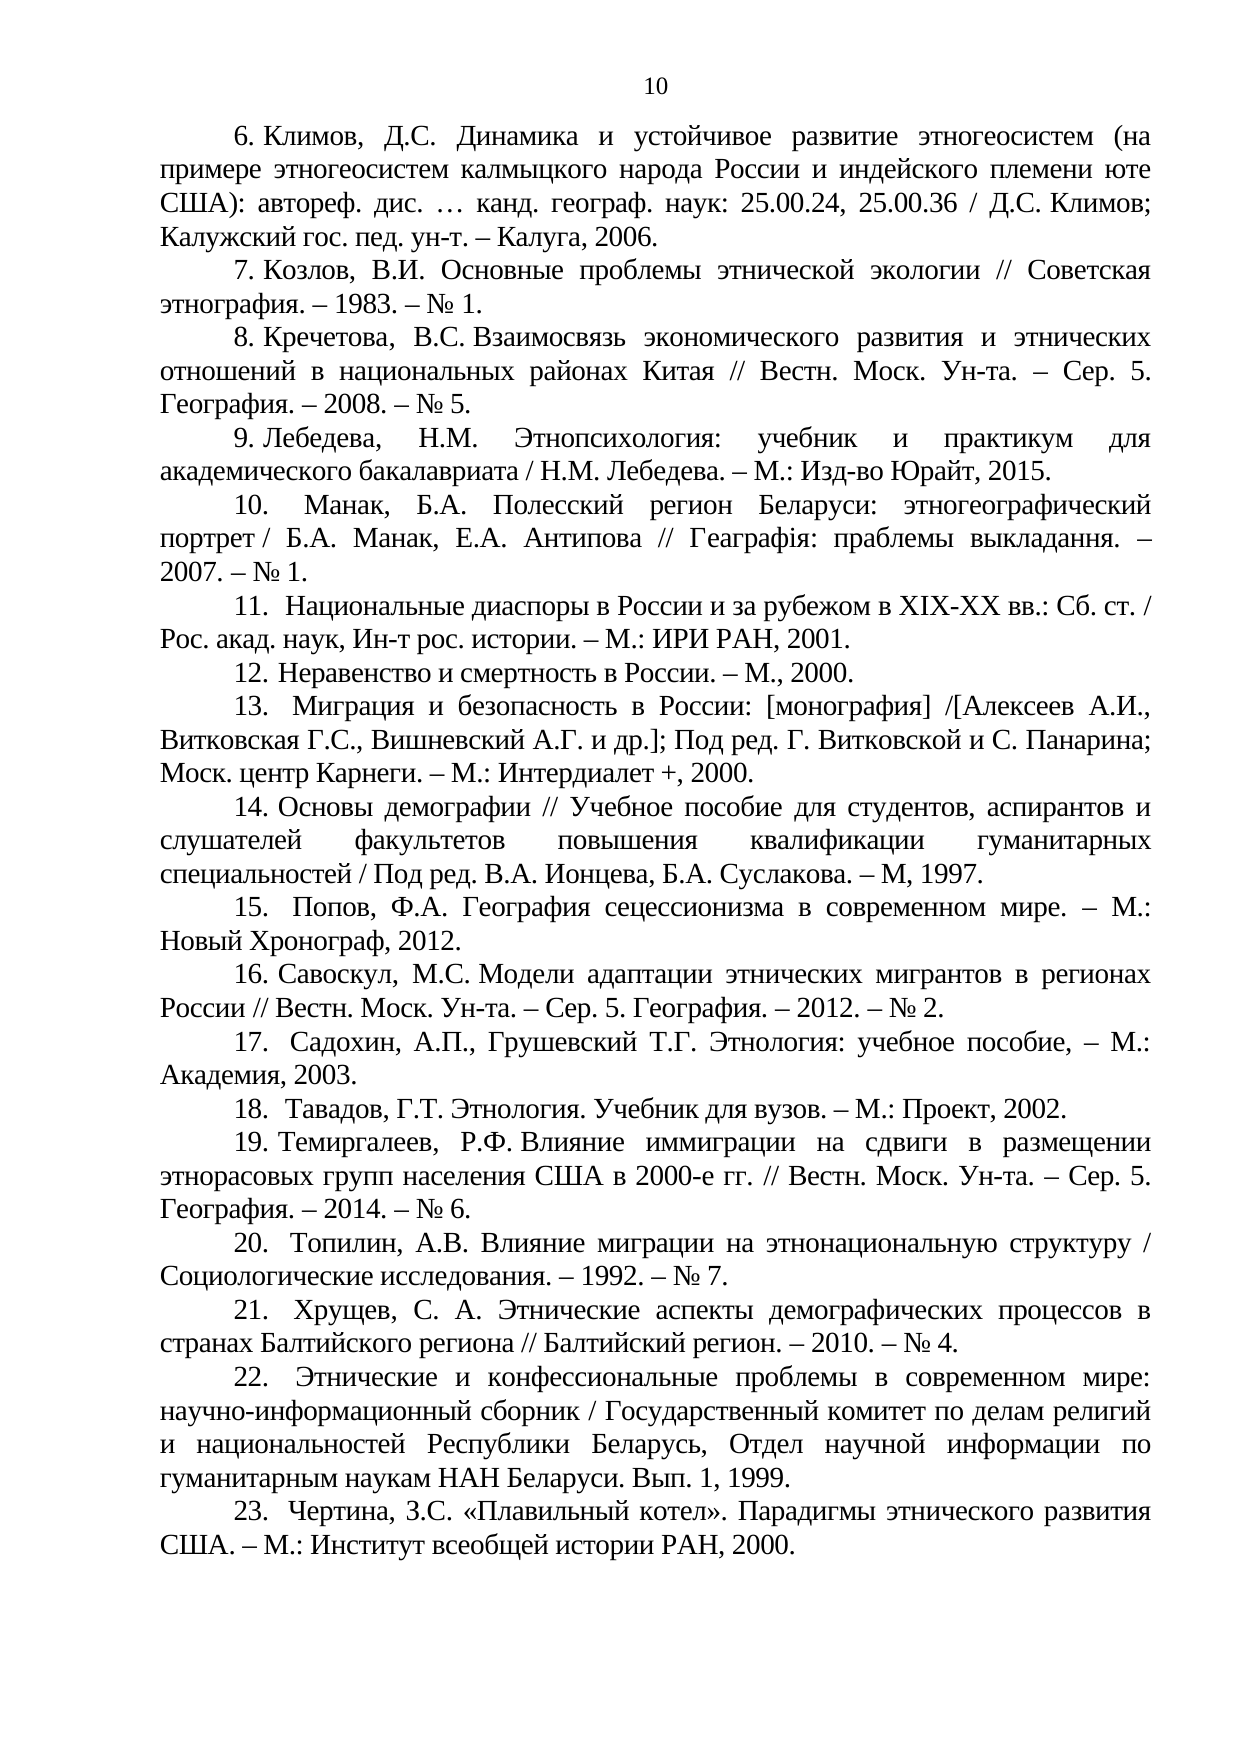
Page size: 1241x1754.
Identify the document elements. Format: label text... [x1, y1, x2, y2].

list Этнические и конфессиональные проблемы в современном мире: научно-информационный сборник / Государственный комитет по делам религий и национальностей Республики Беларусь, Отдел научной информации по гуманитарным наукам НАН Беларуси. Вып. 1, 1999. [159, 1359, 1152, 1493]
list Хрущев, С. А. Этнические аспекты демографических процессов в странах Балтийского региона // Балтийский регион. – 2010. – № 4. [159, 1292, 1152, 1359]
list Тавадов, Г.Т. Этнология. Учебник для вузов. – М.: Проект, 2002. [159, 1091, 1152, 1124]
list Чертина, З.С. «Плавильный котел». Парадигмы этнического развития США. – М.: Институт всеобщей истории РАН, 2000. [159, 1493, 1152, 1560]
list Садохин, А.П., Грушевский Т.Г. Этнология: учебное пособие, – М.: Академия, 2003. [159, 1024, 1152, 1091]
list Кречетова, В.С. Взаимосвязь экономического развития и этнических отношений в национальных районах Китая // Вестн. Моск. Ун-та. – Сер. 5. География. – 2008. – № 5. [159, 319, 1152, 420]
list Манак, Б.А. Полесский регион Беларуси: этногеографический портрет / Б.А. Манак, Е.А. Антипова // Геаграфія: праблемы выкладання. – 2007. – № 1. [159, 487, 1152, 588]
list Основы демографии // Учебное пособие для студентов, аспирантов и слушателей факультетов повышения квалификации гуманитарных специальностей / Под ред. В.А. Ионцева, Б.А. Суслакова. – М, 1997. [159, 789, 1152, 889]
list Савоскул, М.С. Модели адаптации этнических мигрантов в регионах России // Вестн. Моск. Ун-та. – Сер. 5. География. – 2012. – № 2. [159, 957, 1152, 1024]
list Козлов, В.И. Основные проблемы этнической экологии // Советская этнография. – 1983. – № 1. [159, 252, 1152, 319]
list Климов, Д.С. Динамика и устойчивое развитие этногеосистем (на примере этногеосистем калмыцкого народа России и индейского племени юте США): автореф. дис. … канд. географ. наук: 25.00.24, 25.00.36 / Д.С. Климов; Калужский гос. пед. ун-т. – Калуга, 2006. [159, 118, 1152, 252]
list Неравенство и смертность в России. – М., 2000. [159, 655, 1152, 688]
list Топилин, А.В. Влияние миграции на этнонациональную структуру / Социологические исследования. – 1992. – № 7. [159, 1225, 1152, 1292]
list Попов, Ф.А. География сецессионизма в современном мире. – М.: Новый Хронограф, 2012. [159, 889, 1152, 957]
list Лебедева, Н.М. Этнопсихология: учебник и практикум для академического бакалавриата / Н.М. Лебедева. – М.: Изд-во Юрайт, 2015. [159, 420, 1152, 487]
list Темиргалеев, Р.Ф. Влияние иммиграции на сдвиги в размещении этнорасовых групп населения США в 2000-е гг. // Вестн. Моск. Ун-та. – Сер. 5. География. – 2014. – № 6. [159, 1124, 1152, 1225]
list Национальные диаспоры в России и за рубежом в ХIХ-ХХ вв.: Сб. ст. / Рос. акад. наук, Ин-т рос. истории. – М.: ИРИ РАН, 2001. [159, 588, 1152, 655]
list Миграция и безопасность в России: [монография] /[Алексеев А.И., Витковская Г.С., Вишневский А.Г. и др.]; Под ред. Г. Витковской и С. Панарина; Моск. центр Карнеги. – М.: Интердиалет +, 2000. [159, 688, 1152, 789]
